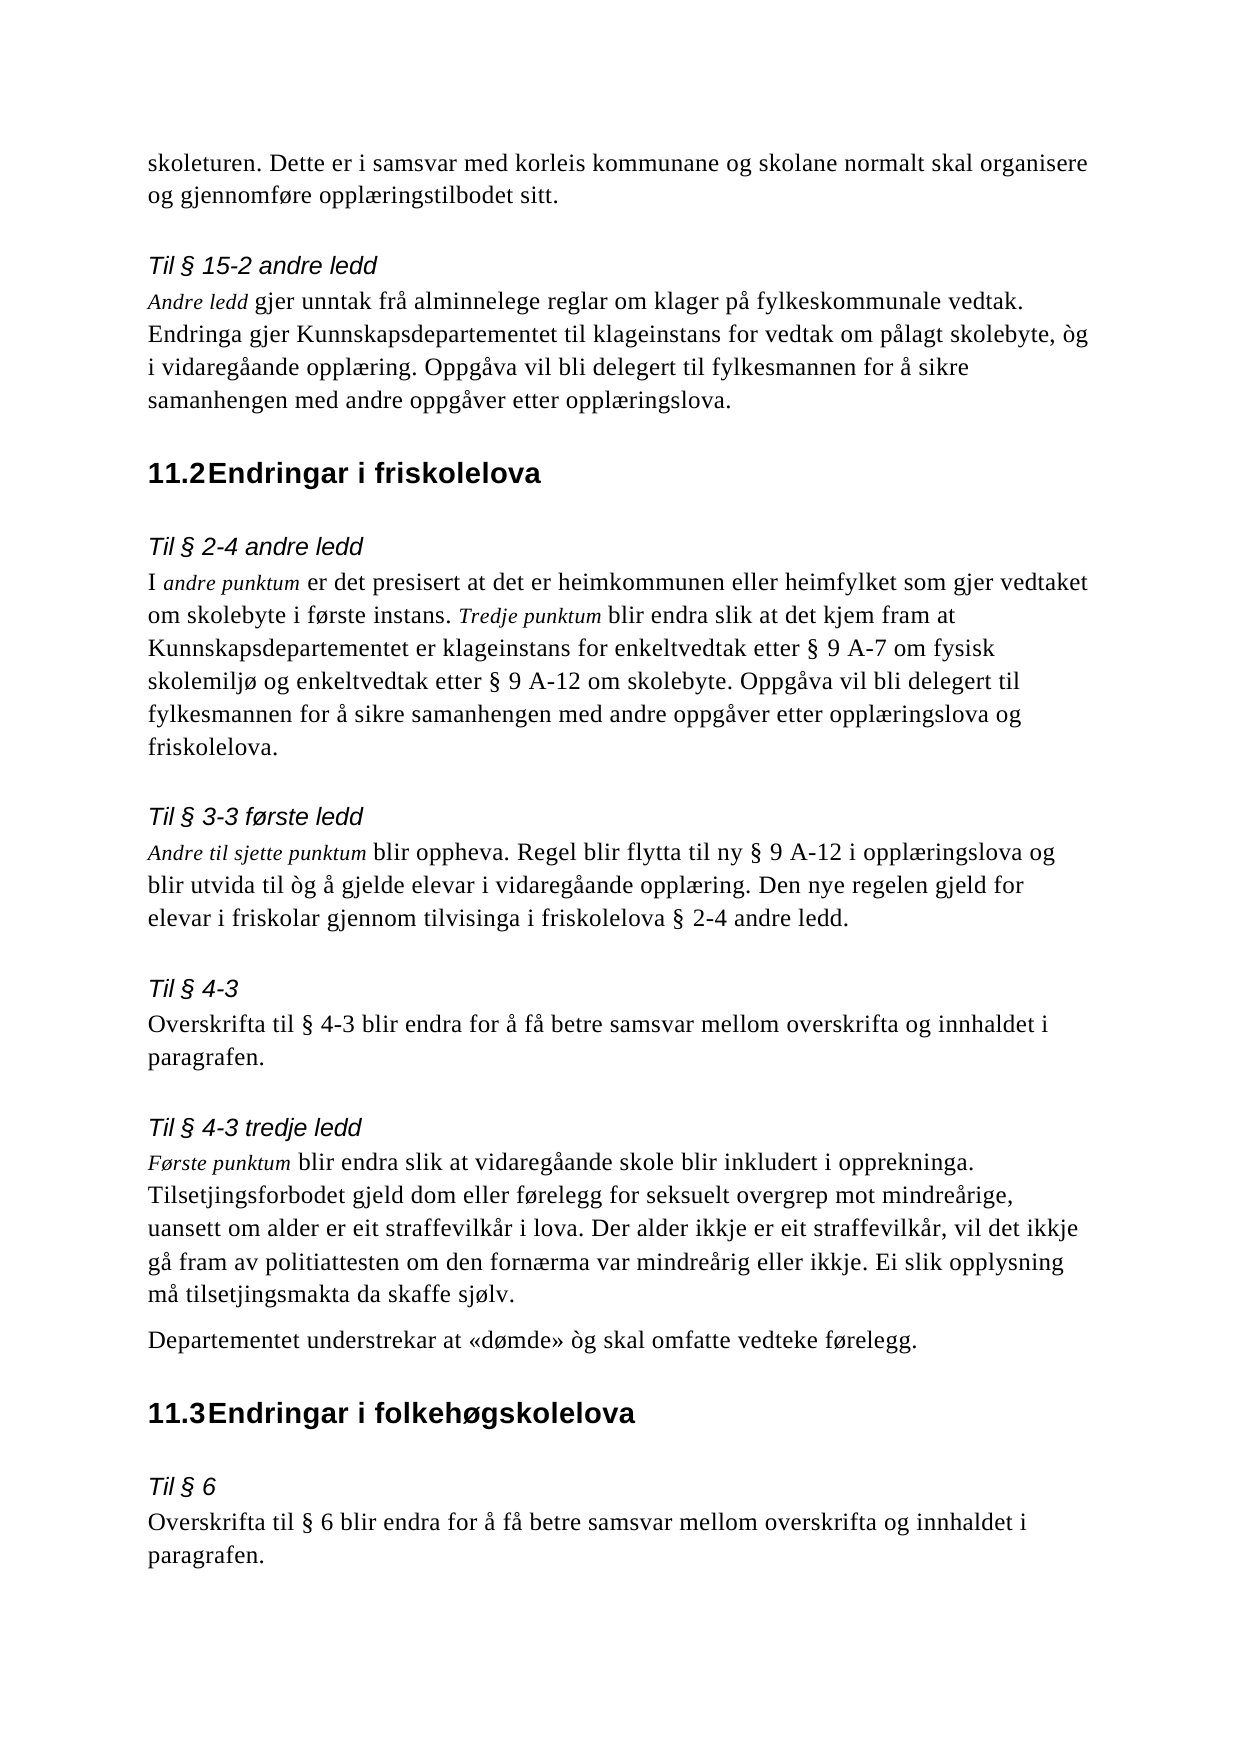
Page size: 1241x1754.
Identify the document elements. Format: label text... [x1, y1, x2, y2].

text Til § 4-3 tredje ledd [148, 1112, 1093, 1141]
text Til § 6 [148, 1472, 1093, 1500]
text Andre ledd gjer unntak frå alminnelege reglar om klager på fylkeskommunale vedtak. Endringa gjer Kunnskapsdepartementet til klageinstans for vedtak om pålagt skolebyte, òg i vidaregåande opplæring. Oppgåva vil bli delegert til fylkesmannen for å sikre samanhengen med andre oppgåver etter opplæringslova. [148, 286, 1093, 414]
text Overskrifta til § 6 blir endra for å få betre samsvar mellom overskrifta og innhaldet i paragrafen. [148, 1507, 1093, 1568]
text Departementet understrekar at «dømde» òg skal omfatte vedteke førelegg. [148, 1325, 1093, 1354]
text Andre til sjette punktum blir oppheva. Regel blir flytta til ny § 9 A-12 i opplæringslova og blir utvida til òg å gjelde elevar i vidaregåande opplæring. Den nye regelen gjeld for elevar i friskolar gjennom tilvisinga i friskolelova § 2-4 andre ledd. [148, 837, 1093, 932]
text Første punktum blir endra slik at vidaregåande skole blir inkludert i opprekninga. Tilsetjingsforbodet gjeld dom eller førelegg for seksuelt overgrep mot mindreårige, uansett om alder er eit straffevilkår i lova. Der alder ikkje er eit straffevilkår, vil det ikkje gå fram av politiattesten om den fornærma var mindreårig eller ikkje. Ei slik opplysning må tilsetjingsmakta da skaffe sjølv. [148, 1147, 1093, 1308]
text Til § 4-3 [148, 974, 1093, 1003]
subtitle Endringar i folkehøgskolelova [148, 1396, 1093, 1429]
subtitle Endringar i friskolelova [148, 456, 1093, 489]
text Til § 3-3 første ledd [148, 802, 1093, 831]
text Til § 2-4 andre ledd [148, 532, 1093, 561]
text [148, 148, 1093, 209]
text Overskrifta til § 4-3 blir endra for å få betre samsvar mellom overskrifta og innhaldet i paragrafen. [148, 1009, 1093, 1071]
text I andre punktum er det presisert at det er heimkommunen eller heimfylket som gjer vedtaket om skolebyte i første instans. Tredje punktum blir endra slik at det kjem fram at Kunnskapsdepartementet er klageinstans for enkeltvedtak etter § 9 A-7 om fysisk skolemiljø og enkeltvedtak etter § 9 A-12 om skolebyte. Oppgåva vil bli delegert til fylkesmannen for å sikre samanhengen med andre oppgåver etter opplæringslova og friskolelova. [148, 567, 1093, 761]
text Til § 15-2 andre ledd [148, 251, 1093, 280]
